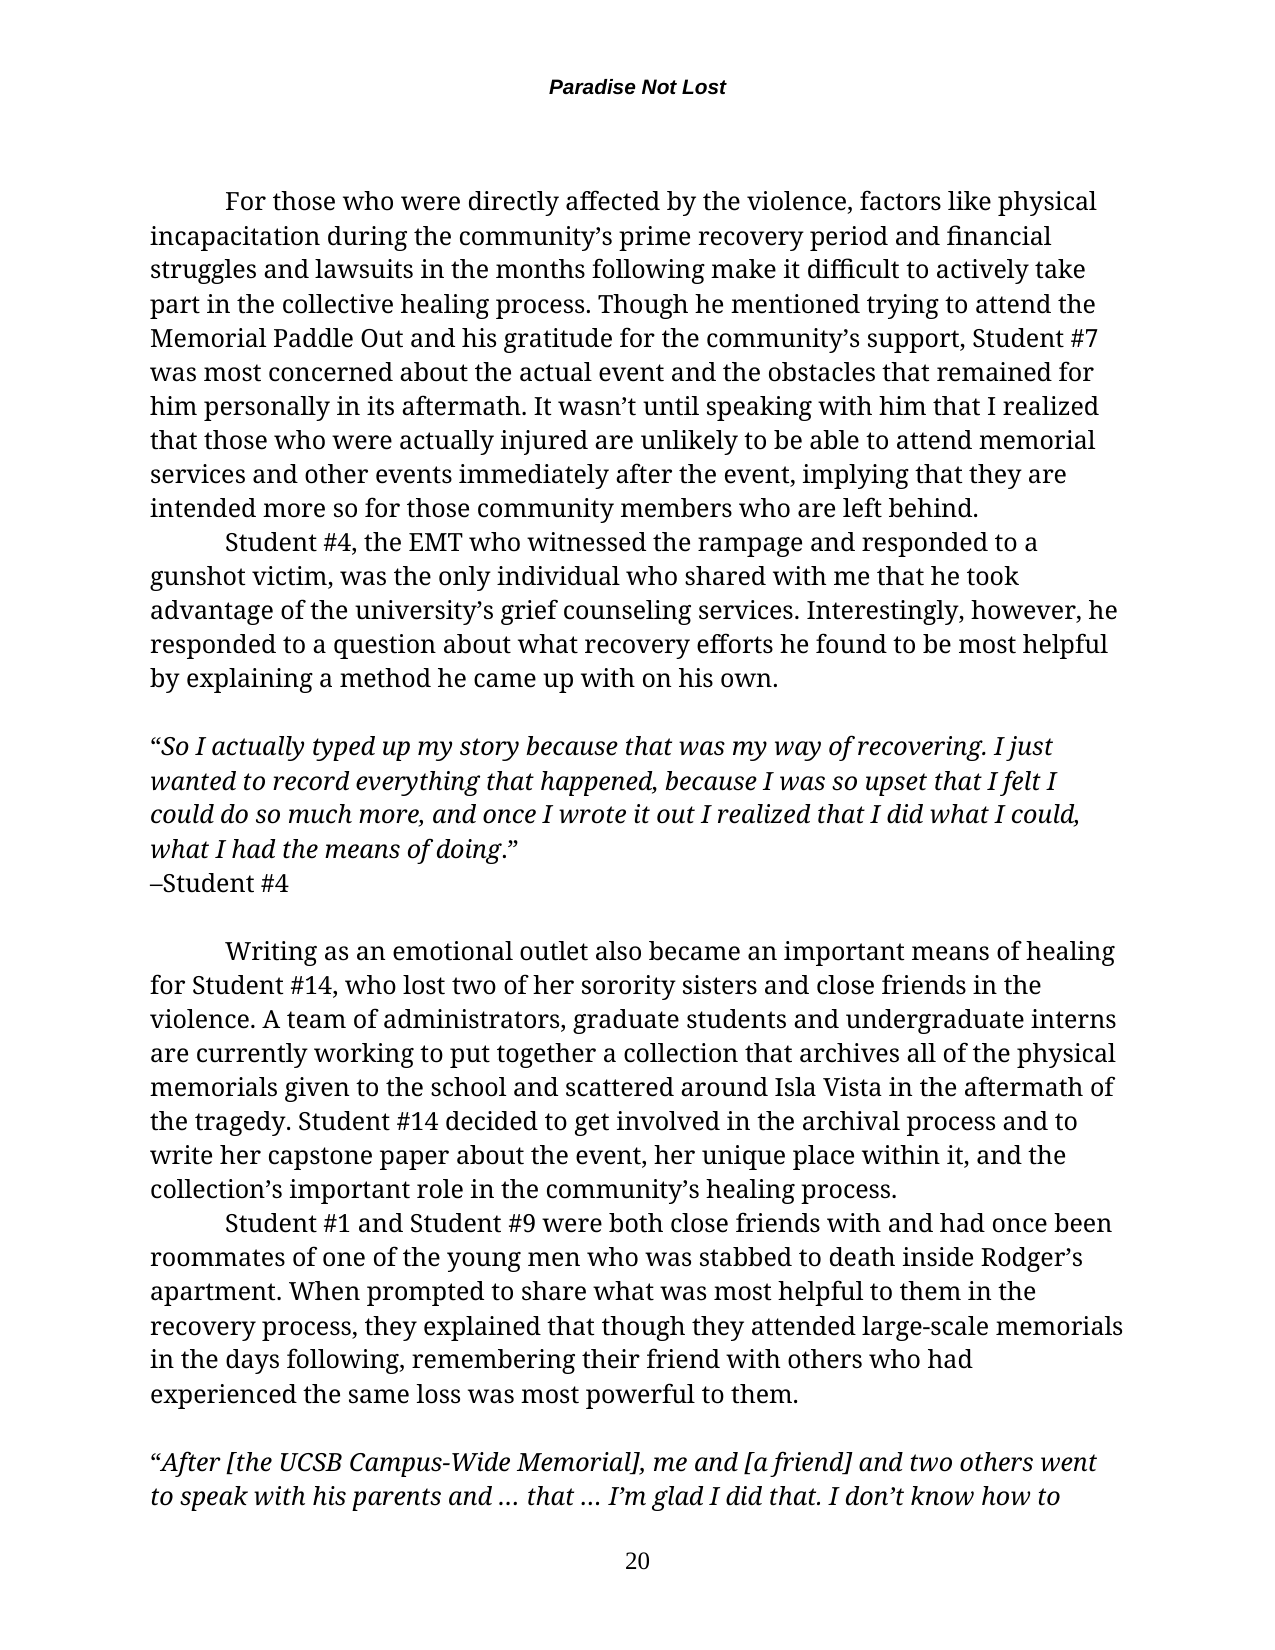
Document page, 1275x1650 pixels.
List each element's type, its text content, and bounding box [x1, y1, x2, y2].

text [150, 1444, 1125, 1512]
text –Student #4 [150, 865, 1125, 899]
text Student #4, the EMT who witnessed the rampage and responded to a gunshot victim, was the only individual who shared with me that he took advantage of the university’s grief counseling services. Interestingly, however, he responded to a question about what recovery efforts he found to be most helpful by explaining a method he came up with on his own. [150, 525, 1125, 695]
text For those who were directly affected by the violence, factors like physical incapacitation during the community’s prime recovery period and financial struggles and lawsuits in the months following make it difficult to actively take part in the collective healing process. Though he mentioned trying to attend the Memorial Paddle Out and his gratitude for the community’s support, Student #7 was most concerned about the actual event and the obstacles that remained for him personally in its aftermath. It wasn’t until speaking with him that I realized that those who were actually injured are unlikely to be able to attend memorial services and other events immediately after the event, implying that they are intended more so for those community members who are left behind. [150, 184, 1125, 525]
text Writing as an emotional outlet also became an important means of healing for Student #14, who lost two of her sorority sisters and close friends in the violence. A team of administrators, graduate students and undergraduate interns are currently working to put together a collection that archives all of the physical memorials given to the school and scattered around Isla Vista in the aftermath of the tragedy. Student #14 decided to get involved in the archival process and to write her capstone paper about the event, her unique place within it, and the collection’s important role in the community’s healing process. [150, 933, 1125, 1206]
text “So I actually typed up my story because that was my way of recovering. I just wanted to record everything that happened, because I was so upset that I felt I could do so much more, and once I wrote it out I realized that I did what I could, what I had the means of doing.” [150, 729, 1125, 865]
text Student #1 and Student #9 were both close friends with and had once been roommates of one of the young men who was stabbed to death inside Rodger’s apartment. When prompted to share what was most helpful to them in the recovery process, they explained that though they attended large-scale memorials in the days following, remembering their friend with others who had experienced the same loss was most powerful to them. [150, 1206, 1125, 1410]
